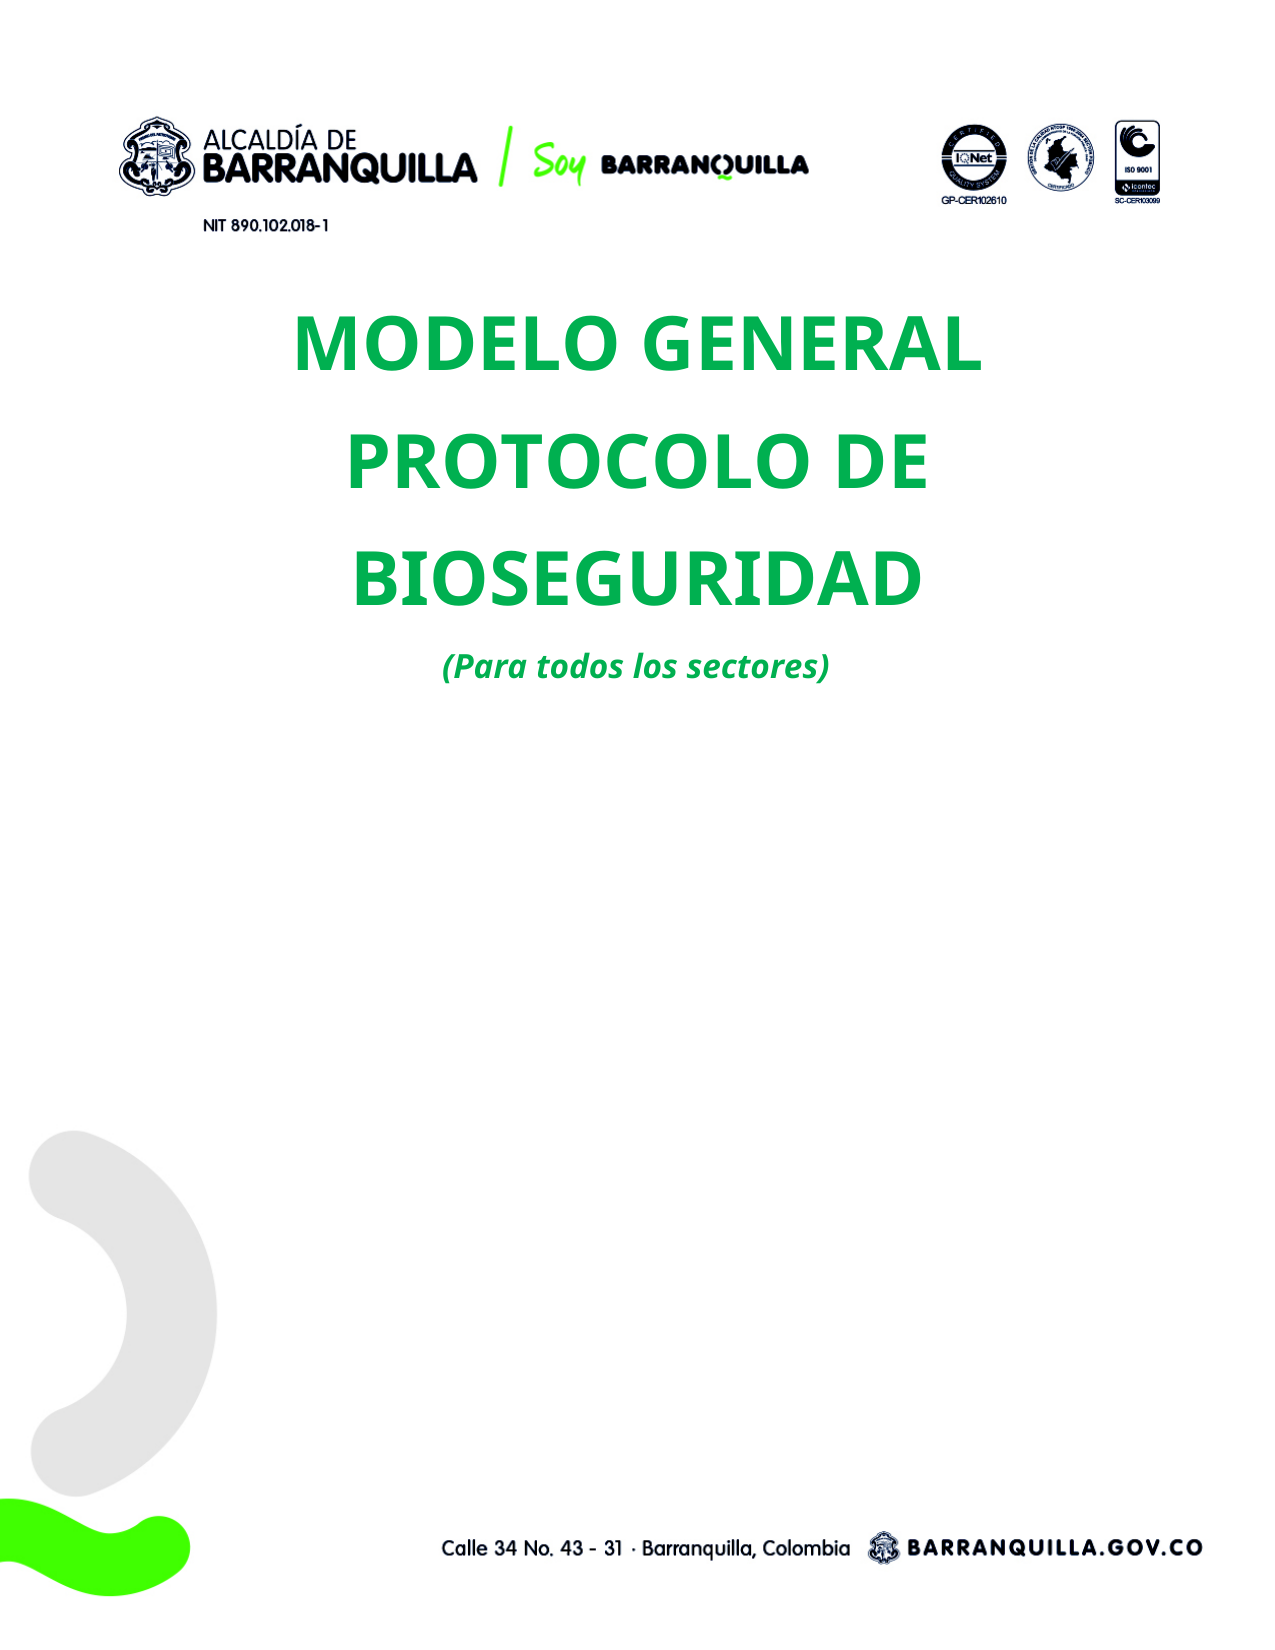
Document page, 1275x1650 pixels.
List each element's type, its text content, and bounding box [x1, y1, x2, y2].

text (Para todos los sectores) [177, 643, 1098, 688]
text modelo general PROTOCOLO DE bioseguridad [177, 148, 1098, 627]
picture [0, 1092, 1275, 1647]
picture [0, 5, 1275, 275]
